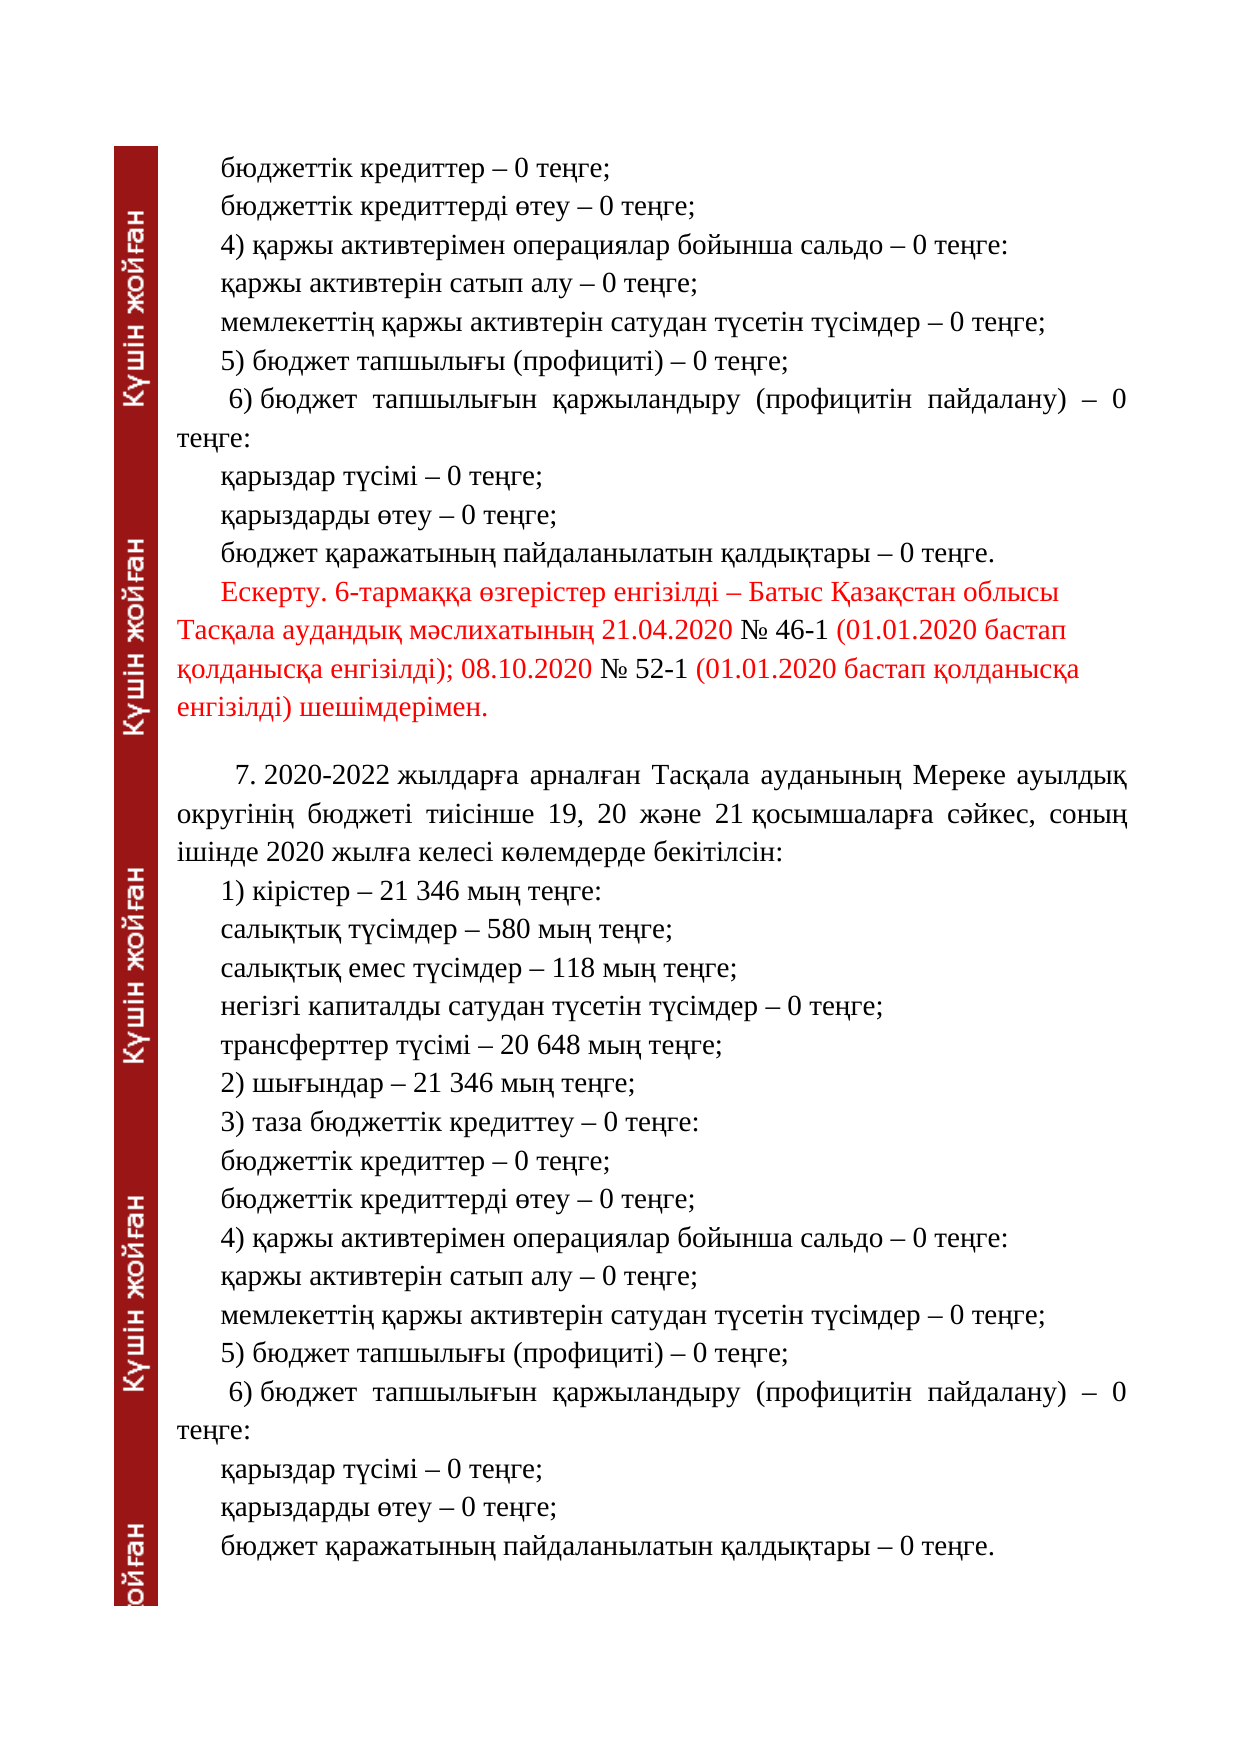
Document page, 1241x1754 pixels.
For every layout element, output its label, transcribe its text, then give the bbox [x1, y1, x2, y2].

text қарыздарды өтеу – 0 теңге; [112, 497, 1128, 530]
picture [114, 261, 158, 266]
text 1) кірістер – 21 346 мың теңге: [112, 873, 1128, 906]
picture [114, 222, 158, 227]
text 3) таза бюджеттік кредиттеу – 0 теңге: [112, 1104, 1128, 1138]
picture [114, 1562, 158, 1606]
text бюджеттік кредиттерді өтеу – 0 теңге; [112, 1181, 1128, 1215]
picture [114, 868, 158, 873]
picture [114, 1138, 158, 1143]
text 6) бюджет тапшылығын қаржыландыру (профицитін пайдалану) – 0 теңге: [112, 381, 1128, 453]
text 6) бюджет тапшылығын қаржыландыру (профицитін пайдалану) – 0 теңге: [112, 1374, 1128, 1446]
picture [114, 1446, 158, 1451]
text бюджет қаражатының пайдаланылатын қалдықтары – 0 теңге. [112, 535, 1128, 569]
text мемлекеттің қаржы активтерін сатудан түсетін түсімдер – 0 теңге; [112, 1297, 1128, 1330]
picture [114, 1484, 158, 1489]
text бюджеттік кредиттер – 0 теңге; [112, 1143, 1128, 1176]
picture [114, 1292, 158, 1297]
picture [114, 1061, 158, 1066]
text 2) шығындар – 21 346 мың теңге; [112, 1066, 1128, 1099]
picture [114, 1330, 158, 1335]
text 5) бюджет тапшылығы (профициті) – 0 теңге; [112, 343, 1128, 376]
text қарыздар түсімі – 0 теңге; [112, 458, 1128, 492]
picture [114, 183, 158, 188]
picture [114, 1523, 158, 1528]
text салықтық түсімдер – 580 мың теңге; [112, 911, 1128, 945]
picture [114, 906, 158, 911]
text 7. 2020-2022 жылдарға арналған Тасқала ауданының Мереке ауылдық округінің бюджеті тиісінше 19, 20 және 21 қосымшаларға сәйкес, соның ішінде 2020 жылға келесі көлемдерде бекітілсін: [112, 757, 1128, 868]
text қарыздар түсімі – 0 теңге; [112, 1451, 1128, 1484]
text мемлекеттің қаржы активтерін сатудан түсетін түсімдер – 0 теңге; [112, 304, 1128, 338]
text трансферттер түсімі – 20 648 мың теңге; [112, 1027, 1128, 1061]
picture [114, 1253, 158, 1258]
text бюджеттік кредиттер – 0 теңге; [112, 150, 1128, 183]
text негізгі капиталды сатудан түсетін түсімдер – 0 теңге; [112, 988, 1128, 1022]
picture [114, 569, 158, 574]
picture [114, 376, 158, 381]
text Ескерту. 6-тармаққа өзгерістер енгізілді – Батыс Қазақстан облысы Тасқала аудандық мәслихатының 21.04.2020 № 46-1 (01.01.2020 бастап қолданысқа енгізілді); 08.10.2020 № 52-1 (01.01.2020 бастап қолданысқа енгізілді) шешімдерімен. [112, 574, 1128, 753]
picture [114, 753, 158, 757]
text қарыздарды өтеу – 0 теңге; [112, 1489, 1128, 1523]
picture [114, 1022, 158, 1027]
picture [114, 299, 158, 304]
picture [114, 1099, 158, 1104]
picture [114, 1176, 158, 1181]
picture [114, 338, 158, 343]
picture [114, 983, 158, 988]
text бюджет қаражатының пайдаланылатын қалдықтары – 0 теңге. [112, 1528, 1128, 1562]
text бюджеттік кредиттерді өтеу – 0 теңге; [112, 188, 1128, 222]
text 5) бюджет тапшылығы (профициті) – 0 теңге; [112, 1335, 1128, 1369]
text қаржы активтерін сатып алу – 0 теңге; [112, 1258, 1128, 1292]
picture [114, 530, 158, 535]
picture [114, 1215, 158, 1220]
text қаржы активтерін сатып алу – 0 теңге; [112, 266, 1128, 299]
text 4) қаржы активтерімен операциялар бойынша сальдо – 0 теңге: [112, 227, 1128, 261]
text 4) қаржы активтерімен операциялар бойынша сальдо – 0 теңге: [112, 1220, 1128, 1253]
picture [114, 453, 158, 458]
picture [114, 1369, 158, 1374]
picture [114, 492, 158, 497]
picture [114, 945, 158, 950]
picture [114, 146, 158, 150]
text салықтық емес түсімдер – 118 мың теңге; [112, 950, 1128, 983]
